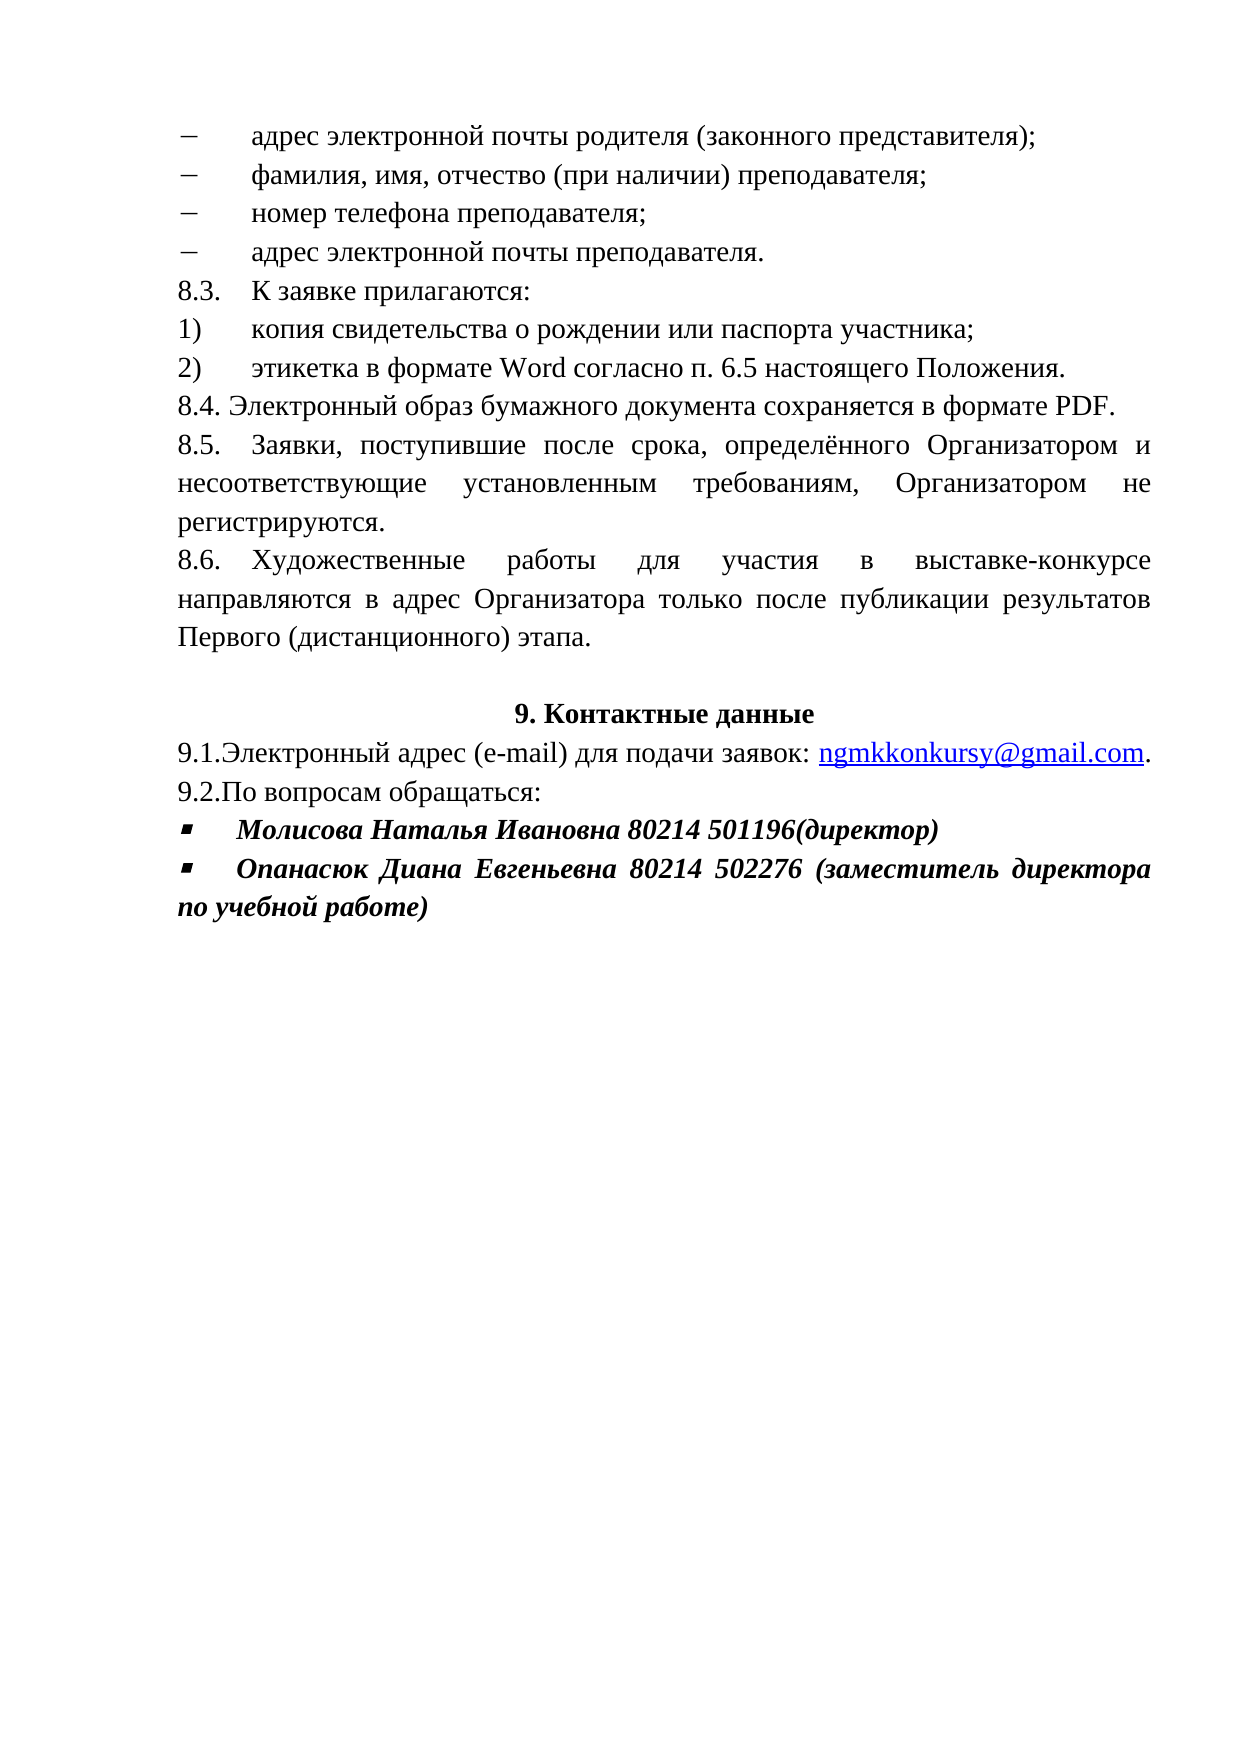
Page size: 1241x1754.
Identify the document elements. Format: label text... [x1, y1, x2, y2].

list Молисова Наталья Ивановна 80214 501196(директор) [177, 812, 1152, 846]
list адрес электронной почты родителя (законного представителя); [177, 118, 1152, 152]
text 8.4. Электронный образ бумажного документа сохраняется в формате PDF. [177, 388, 1152, 422]
list номер телефона преподавателя; [177, 195, 1152, 229]
text 2) этикетка в формате Word согласно п. 6.5 настоящего Положения. [177, 350, 1152, 383]
text 1) копия свидетельства о рождении или паспорта участника; [177, 311, 1152, 345]
text 8.5. Заявки, поступившие после срока, определённого Организатором и несоответствующие установленным требованиям, Организатором не регистрируются. [177, 427, 1152, 537]
text 8.3. К заявке прилагаются: [177, 273, 1152, 306]
list фамилия, имя, отчество (при наличии) преподавателя; [177, 157, 1152, 190]
text 9. Контактные данные [177, 697, 1152, 730]
text 9.1.Электронный адрес (e-mail) для подачи заявок: ngmkkonkursy@gmail.com. 9.2.По вопросам обращаться: [177, 735, 1152, 807]
list Опанасюк Диана Евгеньевна 80214 502276 (заместитель директора по учебной работе) [177, 851, 1152, 923]
list адрес электронной почты преподавателя. [177, 234, 1152, 268]
text 8.6. Художественные работы для участия в выставке-конкурсе направляются в адрес Организатора только после публикации результатов Первого (дистанционного) этапа. [177, 542, 1152, 653]
